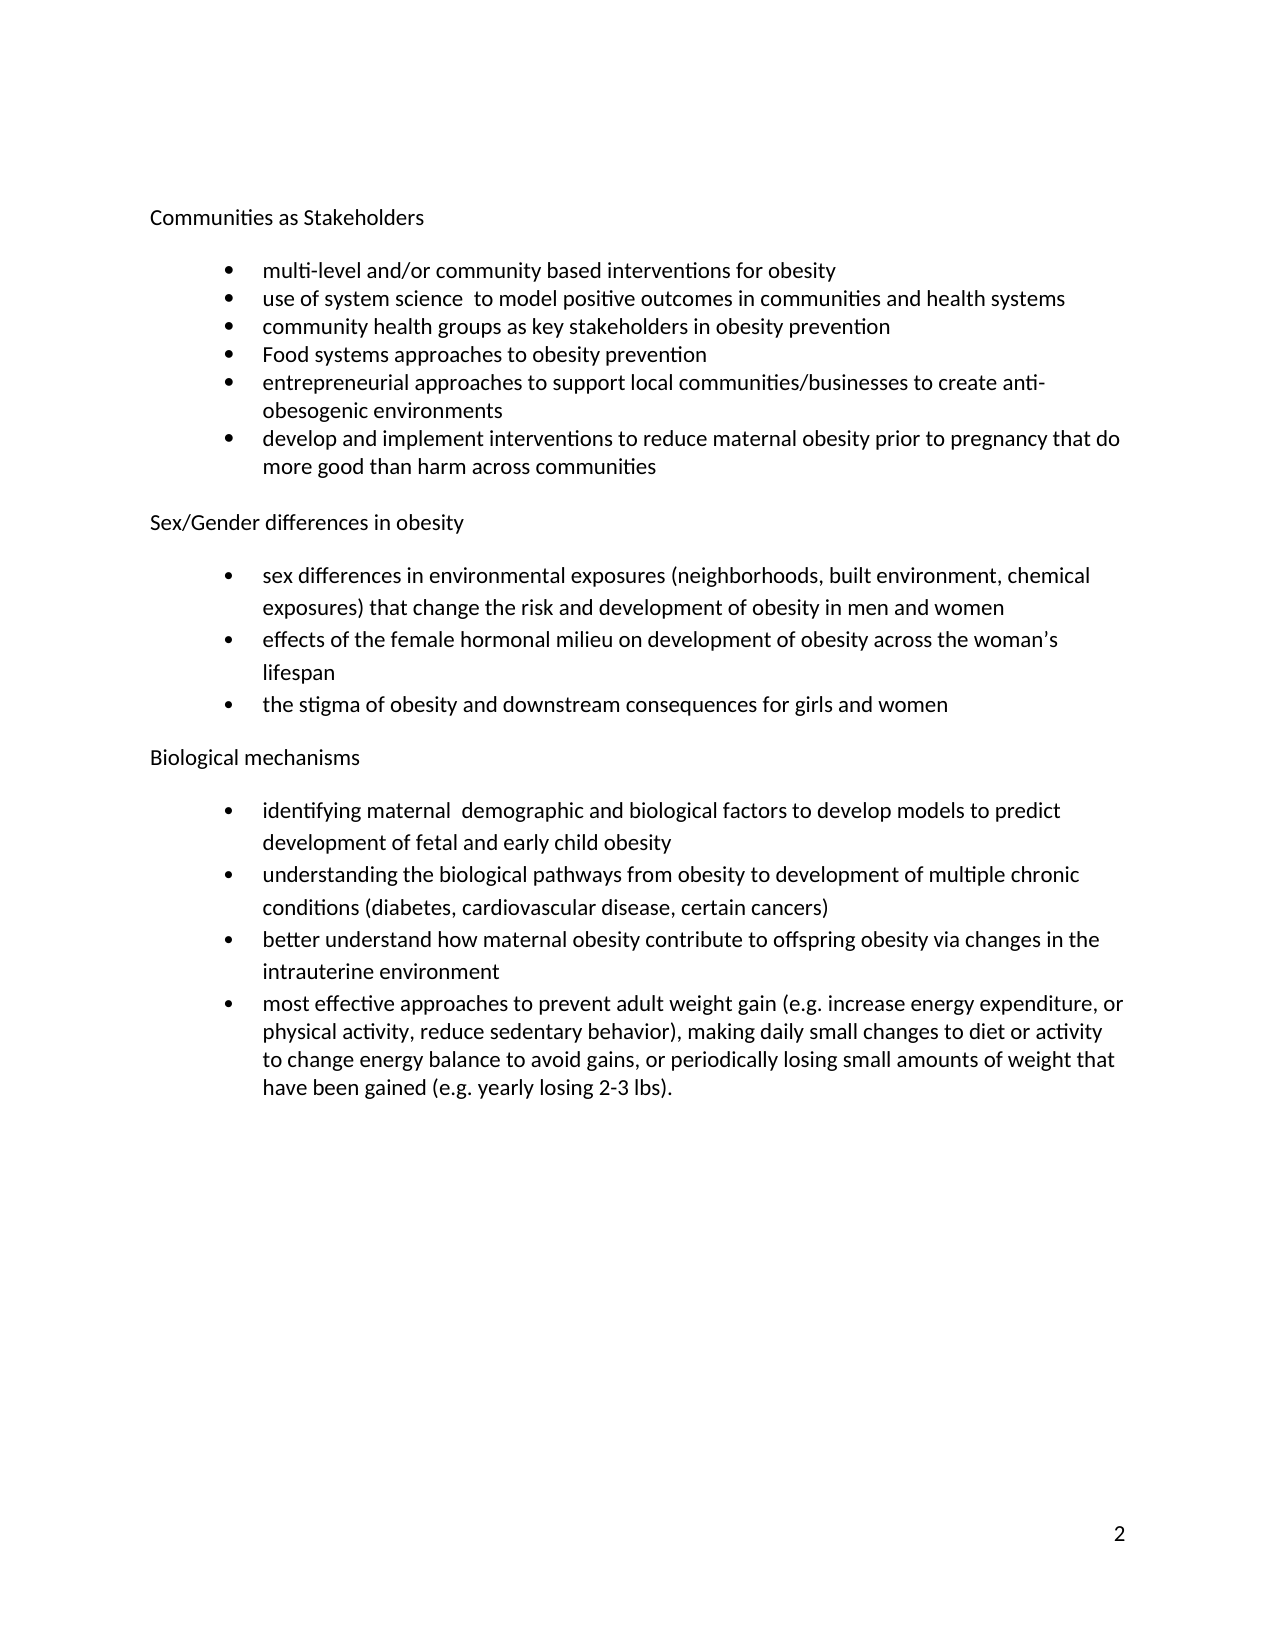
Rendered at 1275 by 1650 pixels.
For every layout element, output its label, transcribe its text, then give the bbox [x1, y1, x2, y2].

list most effective approaches to prevent adult weight gain (e.g. increase energy expenditure, or physical activity, reduce sedentary behavior), making daily small changes to diet or activity to change energy balance to avoid gains, or periodically losing small amounts of weight that have been gained (e.g. yearly losing 2-3 lbs). [225, 989, 1125, 1101]
list effects of the female hormonal milieu on development of obesity across the woman’s lifespan [225, 626, 1125, 686]
text Sex/Gender differences in obesity [150, 508, 1125, 536]
list Food systems approaches to obesity prevention [225, 340, 1125, 368]
list sex differences in environmental exposures (neighborhoods, built environment, chemical exposures) that change the risk and development of obesity in men and women [225, 561, 1125, 621]
list better understand how maternal obesity contribute to offspring obesity via changes in the intrauterine environment [225, 925, 1125, 985]
list identifying maternal demographic and biological factors to develop models to predict development of fetal and early child obesity [225, 796, 1125, 856]
list multi-level and/or community based interventions for obesity [225, 256, 1125, 284]
list the stigma of obesity and downstream consequences for girls and women [225, 690, 1125, 718]
list understanding the biological pathways from obesity to development of multiple chronic conditions (diabetes, cardiovascular disease, certain cancers) [225, 860, 1125, 921]
text Biological mechanisms [150, 743, 1125, 771]
list community health groups as key stakeholders in obesity prevention [225, 312, 1125, 340]
list entrepreneurial approaches to support local communities/businesses to create anti-obesogenic environments [225, 368, 1125, 424]
text Communities as Stakeholders [150, 203, 1125, 231]
list use of system science to model positive outcomes in communities and health systems [225, 284, 1125, 312]
list develop and implement interventions to reduce maternal obesity prior to pregnancy that do more good than harm across communities [225, 424, 1125, 480]
